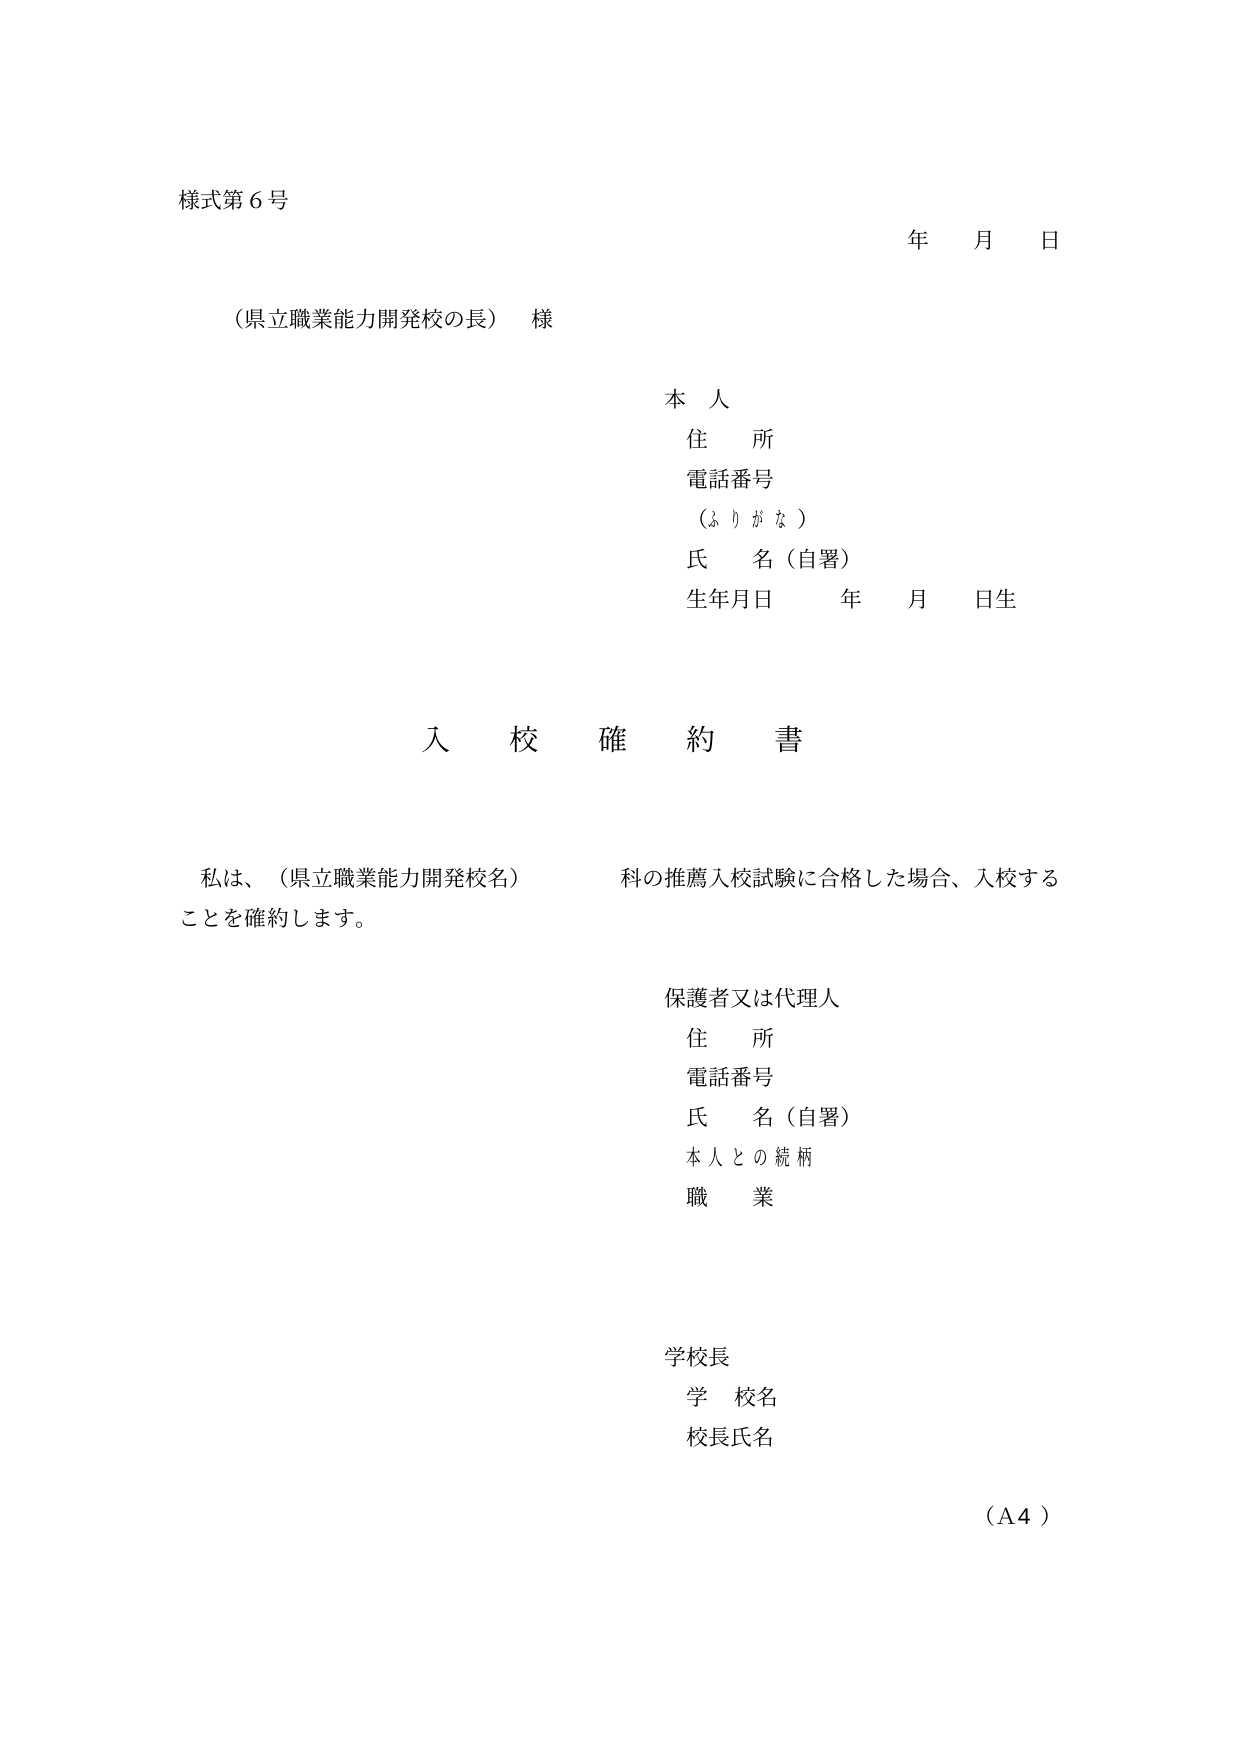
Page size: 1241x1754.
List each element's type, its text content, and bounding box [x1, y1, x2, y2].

text 校長氏名 [178, 1416, 1062, 1455]
text （県立職業能力開発校の長） 様 [178, 298, 1062, 338]
text 生年月日 年 月 日生 [178, 578, 1062, 618]
text 様式第６号 [178, 179, 1062, 219]
text （Ａ4） [178, 1495, 1062, 1535]
text 年 月 日 [178, 219, 1062, 258]
text 住 所 [178, 1017, 1062, 1056]
text 氏 名（自署） [178, 1096, 1062, 1136]
text 本人との続柄 [178, 1136, 1062, 1176]
text 電話番号 [178, 1056, 1062, 1096]
text （ふりがな） [178, 498, 1062, 538]
text 電話番号 [178, 458, 1062, 498]
text 学校名 [178, 1376, 1062, 1416]
text 氏 名（自署） [178, 538, 1062, 578]
text 保護者又は代理人 [178, 977, 1062, 1017]
text 本 人 [178, 378, 1062, 418]
text 学校長 [178, 1336, 1062, 1376]
text 職 業 [178, 1176, 1062, 1216]
text 住 所 [178, 418, 1062, 458]
text 私は、（県立職業能力開発校名） 科の推薦入校試験に合格した場合、入校することを確約します。 [178, 857, 1062, 937]
text 入 校 確 約 書 [178, 697, 1062, 777]
